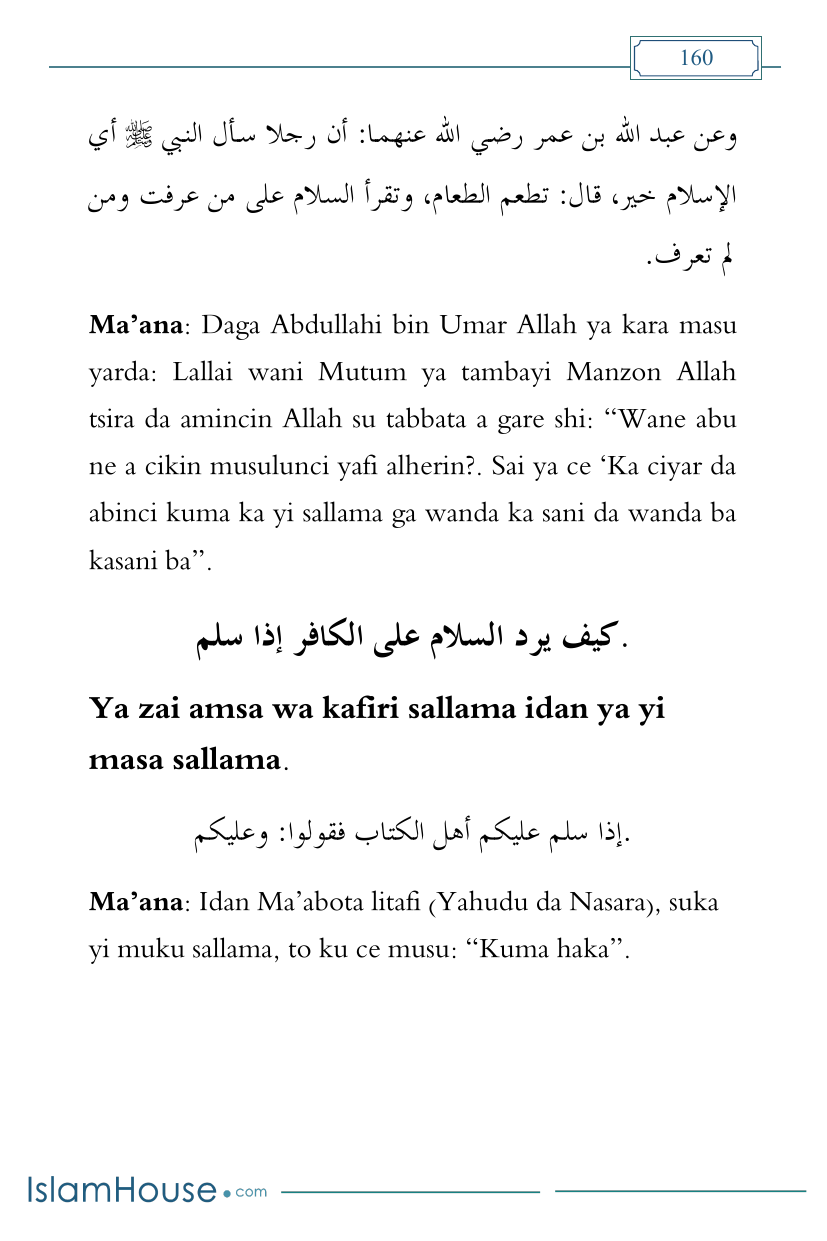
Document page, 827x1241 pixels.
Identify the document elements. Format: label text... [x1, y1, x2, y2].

text Ya zai amsa wa kafiri sallama idan ya yi masa sallama. [89, 686, 738, 789]
text Ma’ana: Idan Ma’abota litafi (Yahudu da Nasara), suka yi muku sallama, to ku ce musu: “Kuma haka”. [89, 882, 738, 974]
text إذا سلم عليكم أهل الكتاب فقولوا: وعليكم. [89, 805, 738, 861]
text وعن عبد الله بن عمر رضي الله عنهما: أن رجلا سأل النبي أي الإسلام خير، قال: تطعم الطعام، وتقرأ السلام على من عرفت ومن لم تعرف. [89, 107, 738, 284]
text كيف يرد السلام على الكافر إذا سلم. [89, 606, 738, 670]
text Ma’ana: Daga Abdullahi bin Umar Allah ya kara masu yarda: Lallai wani Mutum ya tambayi Manzon Allah tsira da amincin Allah su tabbata a gare shi: “Wane abu ne a cikin musulunci yafi alherin?. Sai ya ce ‘Ka ciyar da abinci kuma ka yi sallama ga wanda ka sani da wanda ba kasani ba”. [89, 306, 738, 586]
picture [548, 1170, 807, 1208]
picture [20, 1171, 541, 1209]
